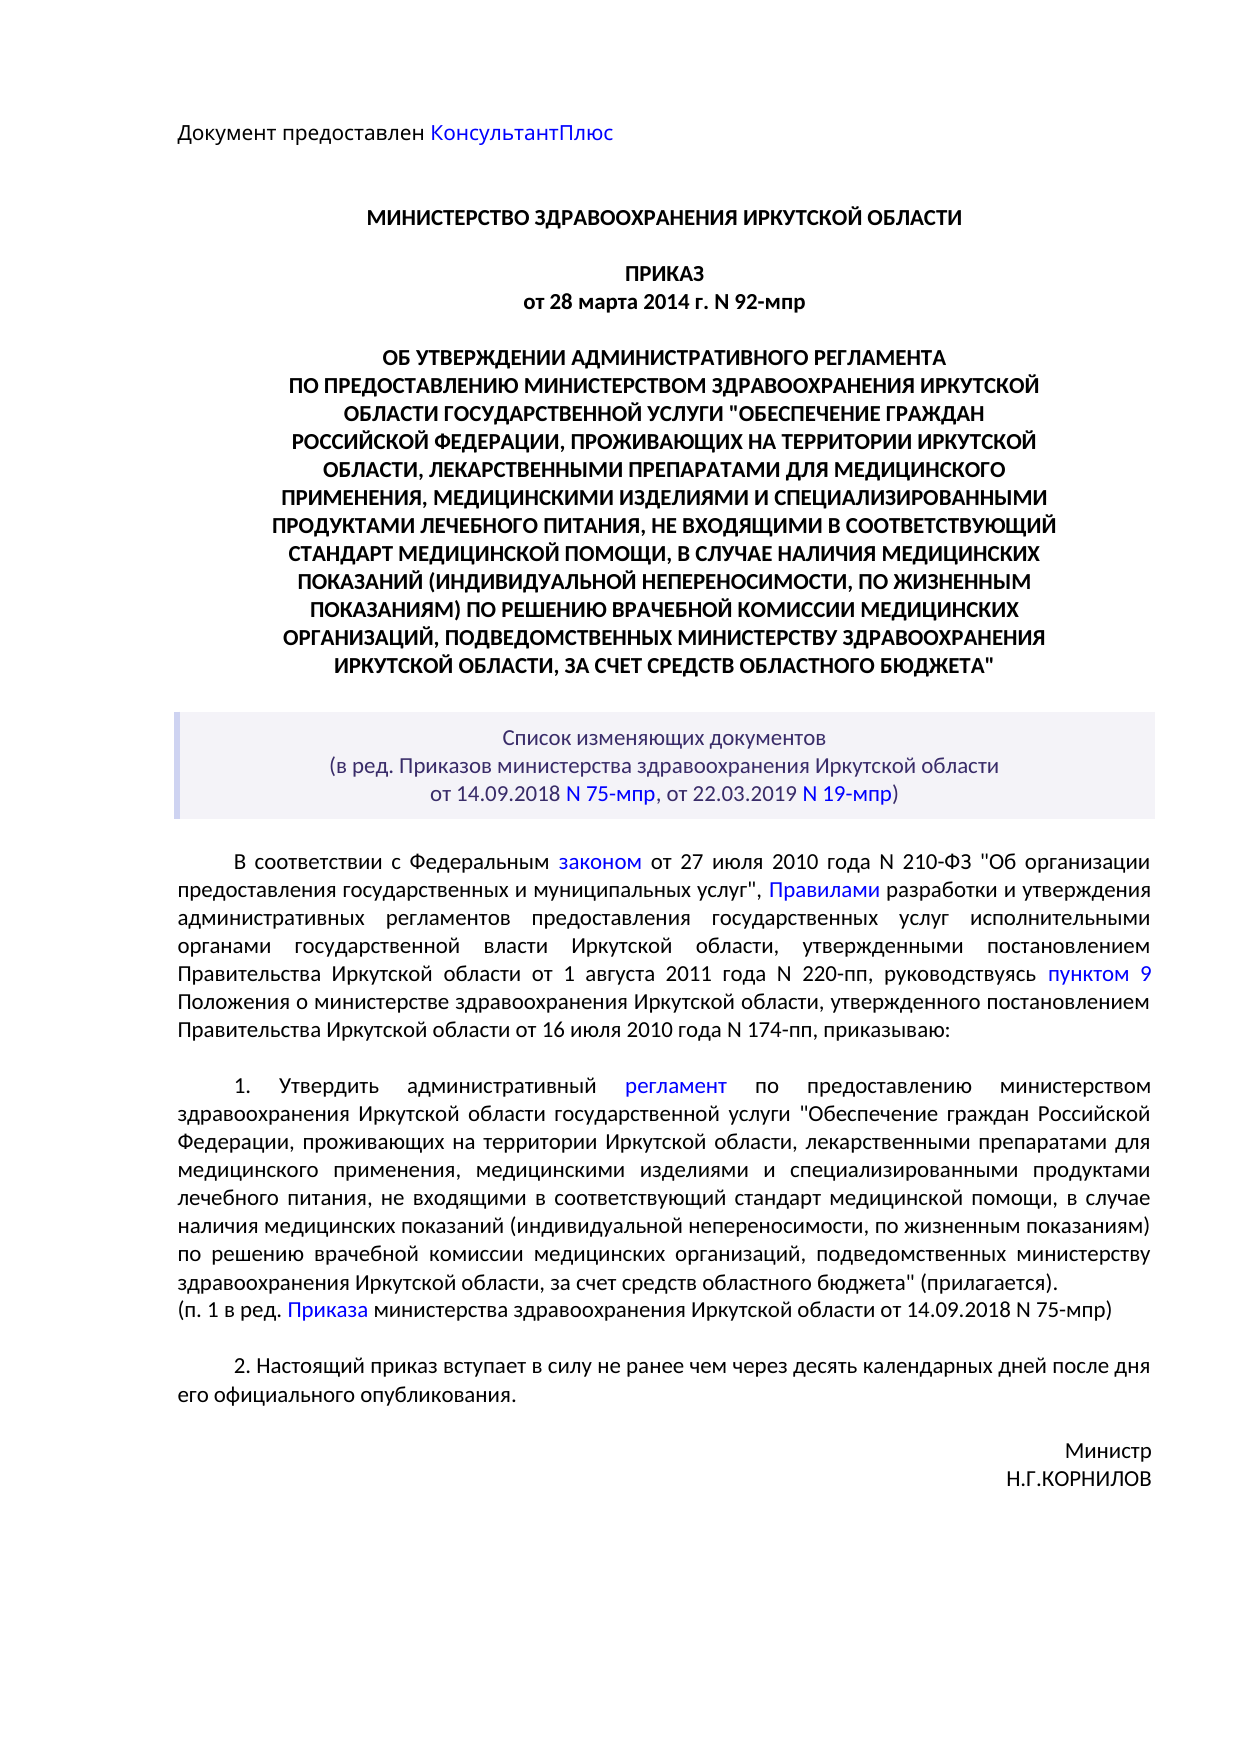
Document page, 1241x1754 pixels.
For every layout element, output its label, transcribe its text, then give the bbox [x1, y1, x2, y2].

title ИРКУТСКОЙ ОБЛАСТИ, ЗА СЧЕТ СРЕДСТВ ОБЛАСТНОГО БЮДЖЕТА" [177, 651, 1152, 679]
title ПОКАЗАНИЯМ) ПО РЕШЕНИЮ ВРАЧЕБНОЙ КОМИССИИ МЕДИЦИНСКИХ [177, 595, 1152, 623]
title ПРИКАЗ [177, 259, 1152, 287]
title Документ предоставлен КонсультантПлюс [177, 118, 1152, 175]
title ПРИМЕНЕНИЯ, МЕДИЦИНСКИМИ ИЗДЕЛИЯМИ И СПЕЦИАЛИЗИРОВАННЫМИ [177, 483, 1152, 511]
text 2. Настоящий приказ вступает в силу не ранее чем через десять календарных дней после дня его официального опубликования. [177, 1352, 1152, 1408]
text 1. Утвердить административный регламент по предоставлению министерством здравоохранения Иркутской области государственной услуги "Обеспечение граждан Российской Федерации, проживающих на территории Иркутской области, лекарственными препаратами для медицинского применения, медицинскими изделиями и специализированными продуктами лечебного питания, не входящими в соответствующий стандарт медицинской помощи, в случае наличия медицинских показаний (индивидуальной непереносимости, по жизненным показаниям) по решению врачебной комиссии медицинских организаций, подведомственных министерству здравоохранения Иркутской области, за счет средств областного бюджета" (прилагается). [177, 1071, 1152, 1296]
title ОБЛАСТИ, ЛЕКАРСТВЕННЫМИ ПРЕПАРАТАМИ ДЛЯ МЕДИЦИНСКОГО [177, 455, 1152, 483]
text В соответствии с Федеральным законом от 27 июля 2010 года N 210-ФЗ "Об организации предоставления государственных и муниципальных услуг", Правилами разработки и утверждения административных регламентов предоставления государственных услуг исполнительными органами государственной власти Иркутской области, утвержденными постановлением Правительства Иркутской области от 1 августа 2011 года N 220-пп, руководствуясь пунктом 9 Положения о министерстве здравоохранения Иркутской области, утвержденного постановлением Правительства Иркутской области от 16 июля 2010 года N 174-пп, приказываю: [177, 847, 1152, 1043]
title ОБ УТВЕРЖДЕНИИ АДМИНИСТРАТИВНОГО РЕГЛАМЕНТА [177, 343, 1152, 371]
title МИНИСТЕРСТВО ЗДРАВООХРАНЕНИЯ ИРКУТСКОЙ ОБЛАСТИ [177, 203, 1152, 231]
title ПОКАЗАНИЙ (ИНДИВИДУАЛЬНОЙ НЕПЕРЕНОСИМОСТИ, ПО ЖИЗНЕННЫМ [177, 567, 1152, 595]
title ОРГАНИЗАЦИЙ, ПОДВЕДОМСТВЕННЫХ МИНИСТЕРСТВУ ЗДРАВООХРАНЕНИЯ [177, 623, 1152, 651]
title ОБЛАСТИ ГОСУДАРСТВЕННОЙ УСЛУГИ "ОБЕСПЕЧЕНИЕ ГРАЖДАН [177, 399, 1152, 427]
title ПО ПРЕДОСТАВЛЕНИЮ МИНИСТЕРСТВОМ ЗДРАВООХРАНЕНИЯ ИРКУТСКОЙ [177, 371, 1152, 399]
text Министр [177, 1436, 1152, 1464]
table_header Список изменяющих документов (в ред. Приказов министерства здравоохранения Иркутской области от 14.09.2018 N 75-мпр, от 22.03.2019 N 19-мпр) [180, 712, 1149, 819]
title РОССИЙСКОЙ ФЕДЕРАЦИИ, ПРОЖИВАЮЩИХ НА ТЕРРИТОРИИ ИРКУТСКОЙ [177, 427, 1152, 455]
title от 28 марта 2014 г. N 92-мпр [177, 287, 1152, 315]
text (п. 1 в ред. Приказа министерства здравоохранения Иркутской области от 14.09.2018 N 75-мпр) [177, 1296, 1152, 1324]
title ПРОДУКТАМИ ЛЕЧЕБНОГО ПИТАНИЯ, НЕ ВХОДЯЩИМИ В СООТВЕТСТВУЮЩИЙ [177, 511, 1152, 539]
title СТАНДАРТ МЕДИЦИНСКОЙ ПОМОЩИ, В СЛУЧАЕ НАЛИЧИЯ МЕДИЦИНСКИХ [177, 539, 1152, 567]
text Н.Г.КОРНИЛОВ [177, 1464, 1152, 1492]
